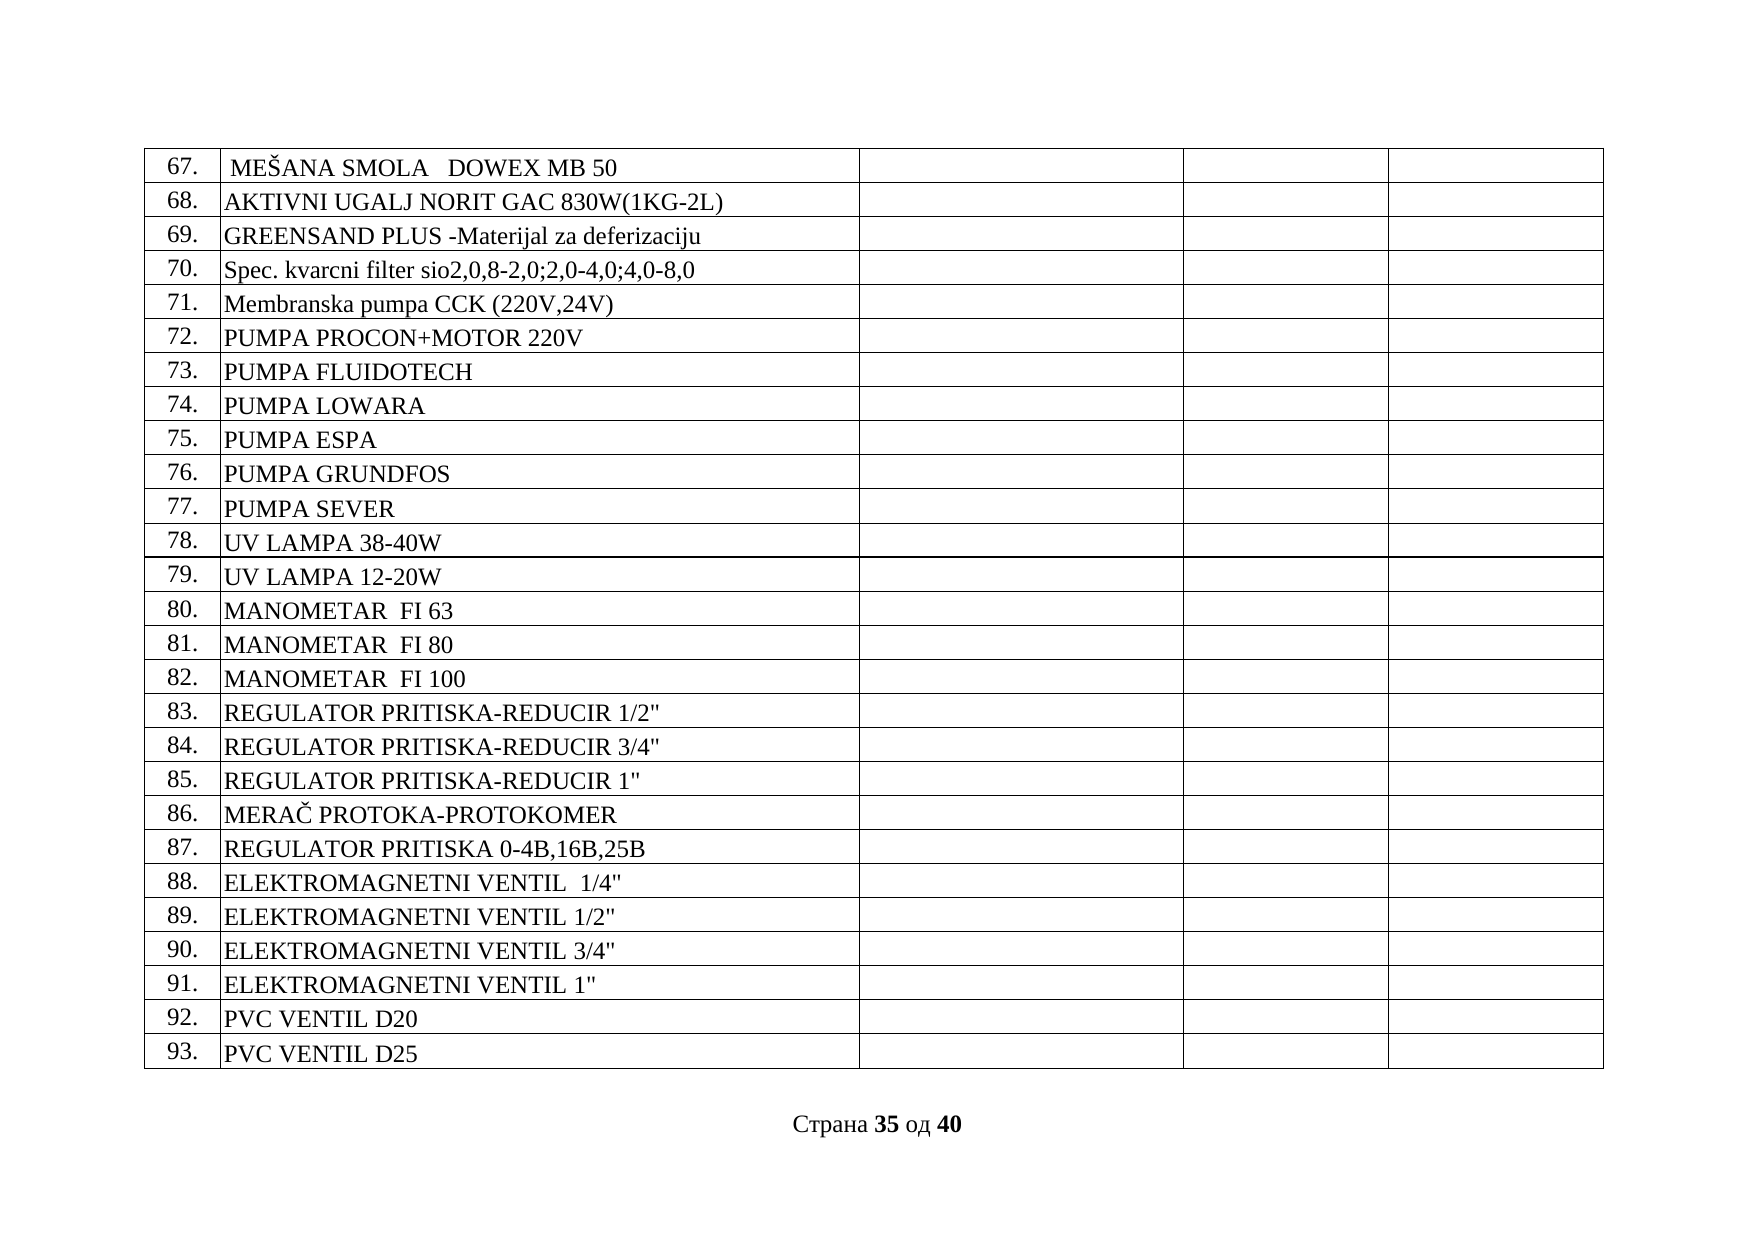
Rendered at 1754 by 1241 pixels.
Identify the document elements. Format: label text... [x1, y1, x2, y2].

table_cell MANOMETAR FI 100 [221, 660, 859, 693]
table_cell [1184, 558, 1388, 591]
table_cell REGULATOR PRITISKA-REDUCIR 3/4" [221, 728, 859, 761]
table_cell UV LAMPA 38-40W [221, 524, 859, 556]
table_cell [860, 626, 1183, 659]
table_cell [860, 251, 1183, 284]
table_cell [1184, 489, 1388, 522]
table_cell [1184, 626, 1388, 659]
table_cell [1389, 1034, 1603, 1067]
table_cell GREENSAND PLUS -Materijal za deferizaciju [221, 217, 859, 250]
table_cell [860, 592, 1183, 624]
table_cell REGULATOR PRITISKA-REDUCIR 1" [221, 762, 859, 795]
table_cell 81. [145, 626, 220, 659]
table_cell [1184, 353, 1388, 386]
table_cell [1389, 660, 1603, 693]
table_cell [860, 864, 1183, 897]
table_cell ELEKTROMAGNETNI VENTIL 1" [221, 966, 859, 999]
table_cell [1184, 898, 1388, 931]
table_cell [860, 489, 1183, 522]
table_cell [860, 387, 1183, 420]
table_cell 75. [145, 421, 220, 454]
table_cell [1184, 217, 1388, 250]
table_cell [1184, 319, 1388, 352]
table_cell [1184, 421, 1388, 454]
table_cell [1389, 455, 1603, 488]
table_cell [1389, 285, 1603, 318]
table_cell MANOMETAR FI 63 [221, 592, 859, 624]
table_cell [1389, 728, 1603, 761]
table_cell 82. [145, 660, 220, 693]
table_cell 89. [145, 898, 220, 931]
table_cell 77. [145, 489, 220, 522]
table_cell 73. [145, 353, 220, 386]
table_cell [860, 660, 1183, 693]
table_cell [1184, 830, 1388, 863]
table_cell 91. [145, 966, 220, 999]
table_cell 84. [145, 728, 220, 761]
table_cell [1389, 898, 1603, 931]
table_cell REGULATOR PRITISKA 0-4B,16B,25B [221, 830, 859, 863]
table_cell MANOMETAR FI 80 [221, 626, 859, 659]
table_cell 78. [145, 524, 220, 556]
table_cell [1389, 489, 1603, 522]
table_cell [1184, 183, 1388, 216]
table_cell [860, 932, 1183, 965]
table_cell 93. [145, 1034, 220, 1067]
table_cell [1389, 762, 1603, 795]
table_cell [1389, 830, 1603, 863]
table_cell PUMPA ESPA [221, 421, 859, 454]
table_cell [860, 796, 1183, 829]
table_cell [1184, 694, 1388, 727]
table_cell 80. [145, 592, 220, 624]
table_cell 70. [145, 251, 220, 284]
table_cell [1184, 728, 1388, 761]
table_cell [1389, 387, 1603, 420]
table_cell [860, 455, 1183, 488]
table_cell [1389, 251, 1603, 284]
table_cell [1389, 319, 1603, 352]
table_cell [1389, 1000, 1603, 1033]
table_cell [1389, 558, 1603, 591]
table_cell 79. [145, 558, 220, 591]
table_cell 85. [145, 762, 220, 795]
table_cell UV LAMPA 12-20W [221, 558, 859, 591]
table_cell [1184, 592, 1388, 624]
table_cell [1184, 864, 1388, 897]
table_cell [1184, 1000, 1388, 1033]
table_cell 88. [145, 864, 220, 897]
table_cell [860, 830, 1183, 863]
table_cell [1389, 353, 1603, 386]
table_cell [860, 421, 1183, 454]
table_cell [1184, 149, 1388, 182]
table_cell [1184, 455, 1388, 488]
table_cell [860, 1000, 1183, 1033]
table_cell [1184, 524, 1388, 556]
table_cell [1184, 285, 1388, 318]
table_cell [1184, 796, 1388, 829]
table_cell 67. [145, 149, 220, 182]
table_cell 86. [145, 796, 220, 829]
table_cell [1389, 694, 1603, 727]
table_cell [1184, 932, 1388, 965]
table_cell [860, 149, 1183, 182]
table_cell [1184, 660, 1388, 693]
table_cell [860, 285, 1183, 318]
table_cell [1389, 183, 1603, 216]
table_cell [860, 966, 1183, 999]
table_cell 72. [145, 319, 220, 352]
table_cell [1184, 966, 1388, 999]
table_cell [860, 217, 1183, 250]
table_cell REGULATOR PRITISKA-REDUCIR 1/2" [221, 694, 859, 727]
table_cell [860, 898, 1183, 931]
table_cell AKTIVNI UGALJ NORIT GAC 830W(1KG-2L) [221, 183, 859, 216]
table_cell 74. [145, 387, 220, 420]
table_cell [860, 524, 1183, 556]
table_cell 90. [145, 932, 220, 965]
table_cell [860, 319, 1183, 352]
table_cell PUMPA GRUNDFOS [221, 455, 859, 488]
table_cell [1389, 217, 1603, 250]
table_cell PUMPA FLUIDOTECH [221, 353, 859, 386]
table_cell MERAČ PROTOKA-PROTOKOMER [221, 796, 859, 829]
table_cell ELEKTROMAGNETNI VENTIL 1/4" [221, 864, 859, 897]
table_cell Membranska pumpa CCK (220V,24V) [221, 285, 859, 318]
table_cell [1389, 421, 1603, 454]
table_cell [860, 694, 1183, 727]
table_cell [1389, 149, 1603, 182]
table_cell PUMPA LOWARA [221, 387, 859, 420]
table_cell [1389, 796, 1603, 829]
table_cell [1184, 762, 1388, 795]
table_cell [1389, 864, 1603, 897]
table_cell PUMPA SEVER [221, 489, 859, 522]
table_cell 87. [145, 830, 220, 863]
table_cell PUMPA PROCON+MOTOR 220V [221, 319, 859, 352]
table_cell Spec. kvarcni filter sio2,0,8-2,0;2,0-4,0;4,0-8,0 [221, 251, 859, 284]
table_cell 71. [145, 285, 220, 318]
table_cell 76. [145, 455, 220, 488]
table_cell 69. [145, 217, 220, 250]
table_cell [1184, 1034, 1388, 1067]
table_cell [860, 762, 1183, 795]
table_cell 92. [145, 1000, 220, 1033]
table_cell [860, 728, 1183, 761]
table_cell [1184, 387, 1388, 420]
table_cell [1389, 524, 1603, 556]
table_cell PVC VENTIL D20 [221, 1000, 859, 1033]
table_cell [860, 1034, 1183, 1067]
table_cell [1389, 932, 1603, 965]
table_cell 83. [145, 694, 220, 727]
table_cell [860, 353, 1183, 386]
table_cell ELEKTROMAGNETNI VENTIL 1/2" [221, 898, 859, 931]
table_cell [860, 558, 1183, 591]
table_cell ELEKTROMAGNETNI VENTIL 3/4" [221, 932, 859, 965]
table_cell [1389, 966, 1603, 999]
table_cell [1389, 592, 1603, 624]
table_cell 68. [145, 183, 220, 216]
table_cell [860, 183, 1183, 216]
table_cell [1184, 251, 1388, 284]
table_cell [1389, 626, 1603, 659]
table_cell PVC VENTIL D25 [221, 1034, 859, 1067]
table_cell MEŠANA SMOLA DOWEX MB 50 [221, 149, 859, 182]
